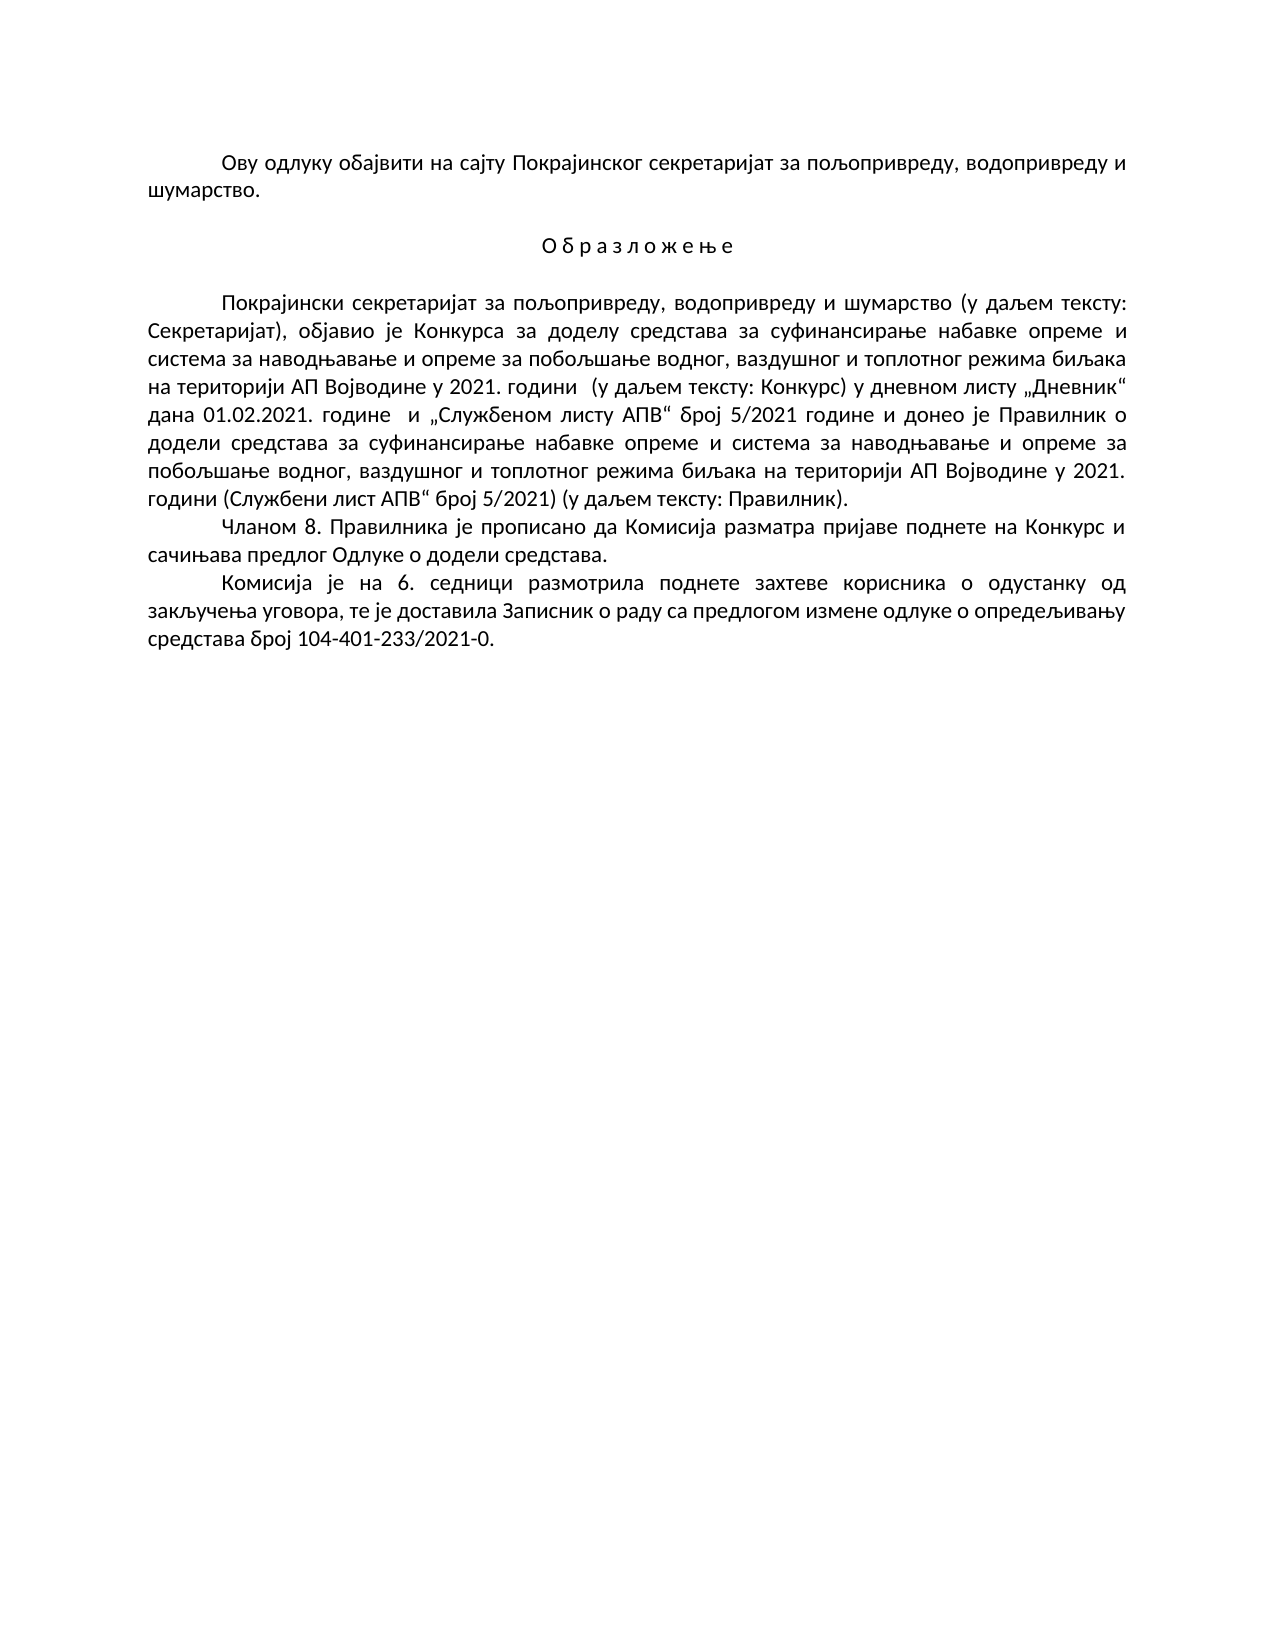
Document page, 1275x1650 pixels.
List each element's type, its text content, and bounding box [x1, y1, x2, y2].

text Ову одлуку обајвити на сајту Покрајинског секретаријат за пољопривреду, водопривреду и шумарство. [148, 148, 1127, 204]
text Чланом 8. Правилника је прописано да Комисија разматра пријаве поднете на Конкурс и сачињава предлог Одлуке о додели средстава. [148, 512, 1127, 568]
text Комисија је на 6. седници размотрила поднете захтеве корисника о одустанку од закључења уговора, те је доставила Записник о раду са предлогом измене одлуке о опредељивању средстава број 104-401-233/2021-0. [148, 568, 1127, 652]
text О б р а з л о ж е њ е [148, 232, 1127, 260]
text Покрајински секретаријат за пољопривреду, водопривреду и шумарство (у даљем тексту: Секретаријат), објавио је Конкурса за доделу средстава за суфинансирање набавке опреме и система за наводњавање и опреме за побољшање водног, ваздушног и топлотног режима биљака на територији АП Војводине у 2021. години (у даљем тексту: Конкурс) у дневном листу „Дневник“ дана 01.02.2021. године и „Службеном листу АПВ“ број 5/2021 године и донео је Правилник о додели средстава за суфинансирање набавке опреме и система за наводњавање и опреме за побољшање водног, ваздушног и топлотног режима биљака на територији АП Војводине у 2021. години (Службени лист АПВ“ број 5/2021) (у даљем тексту: Правилник). [148, 288, 1127, 512]
